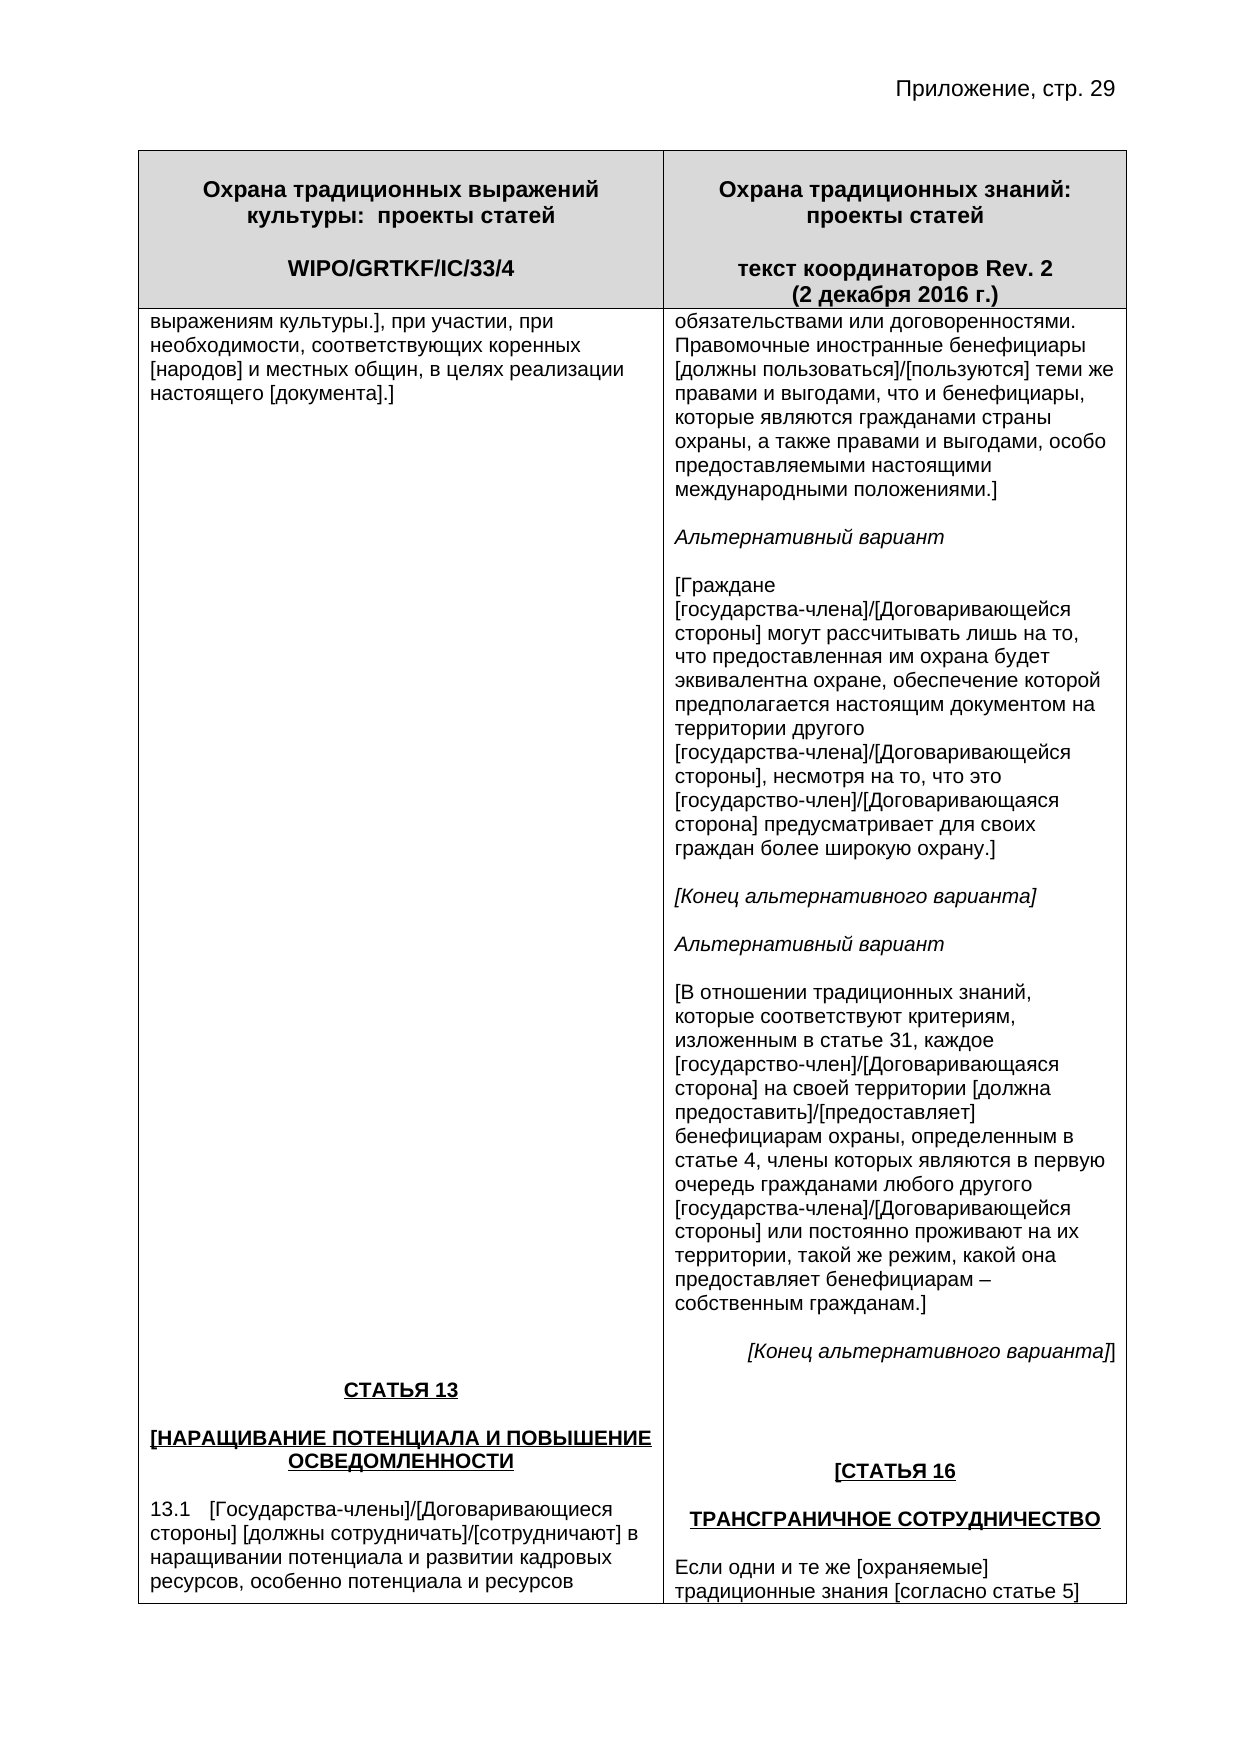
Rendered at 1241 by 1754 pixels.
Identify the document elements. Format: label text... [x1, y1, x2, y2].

table_header Охрана традиционных выражений культуры: проекты статей WIPO/GRTKF/IC/33/4 [139, 151, 663, 308]
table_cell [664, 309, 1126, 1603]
table_header Охрана традиционных знаний: проекты статей текст координаторов Rev. 2 (2 декабря 2016 г.) [664, 151, 1126, 308]
